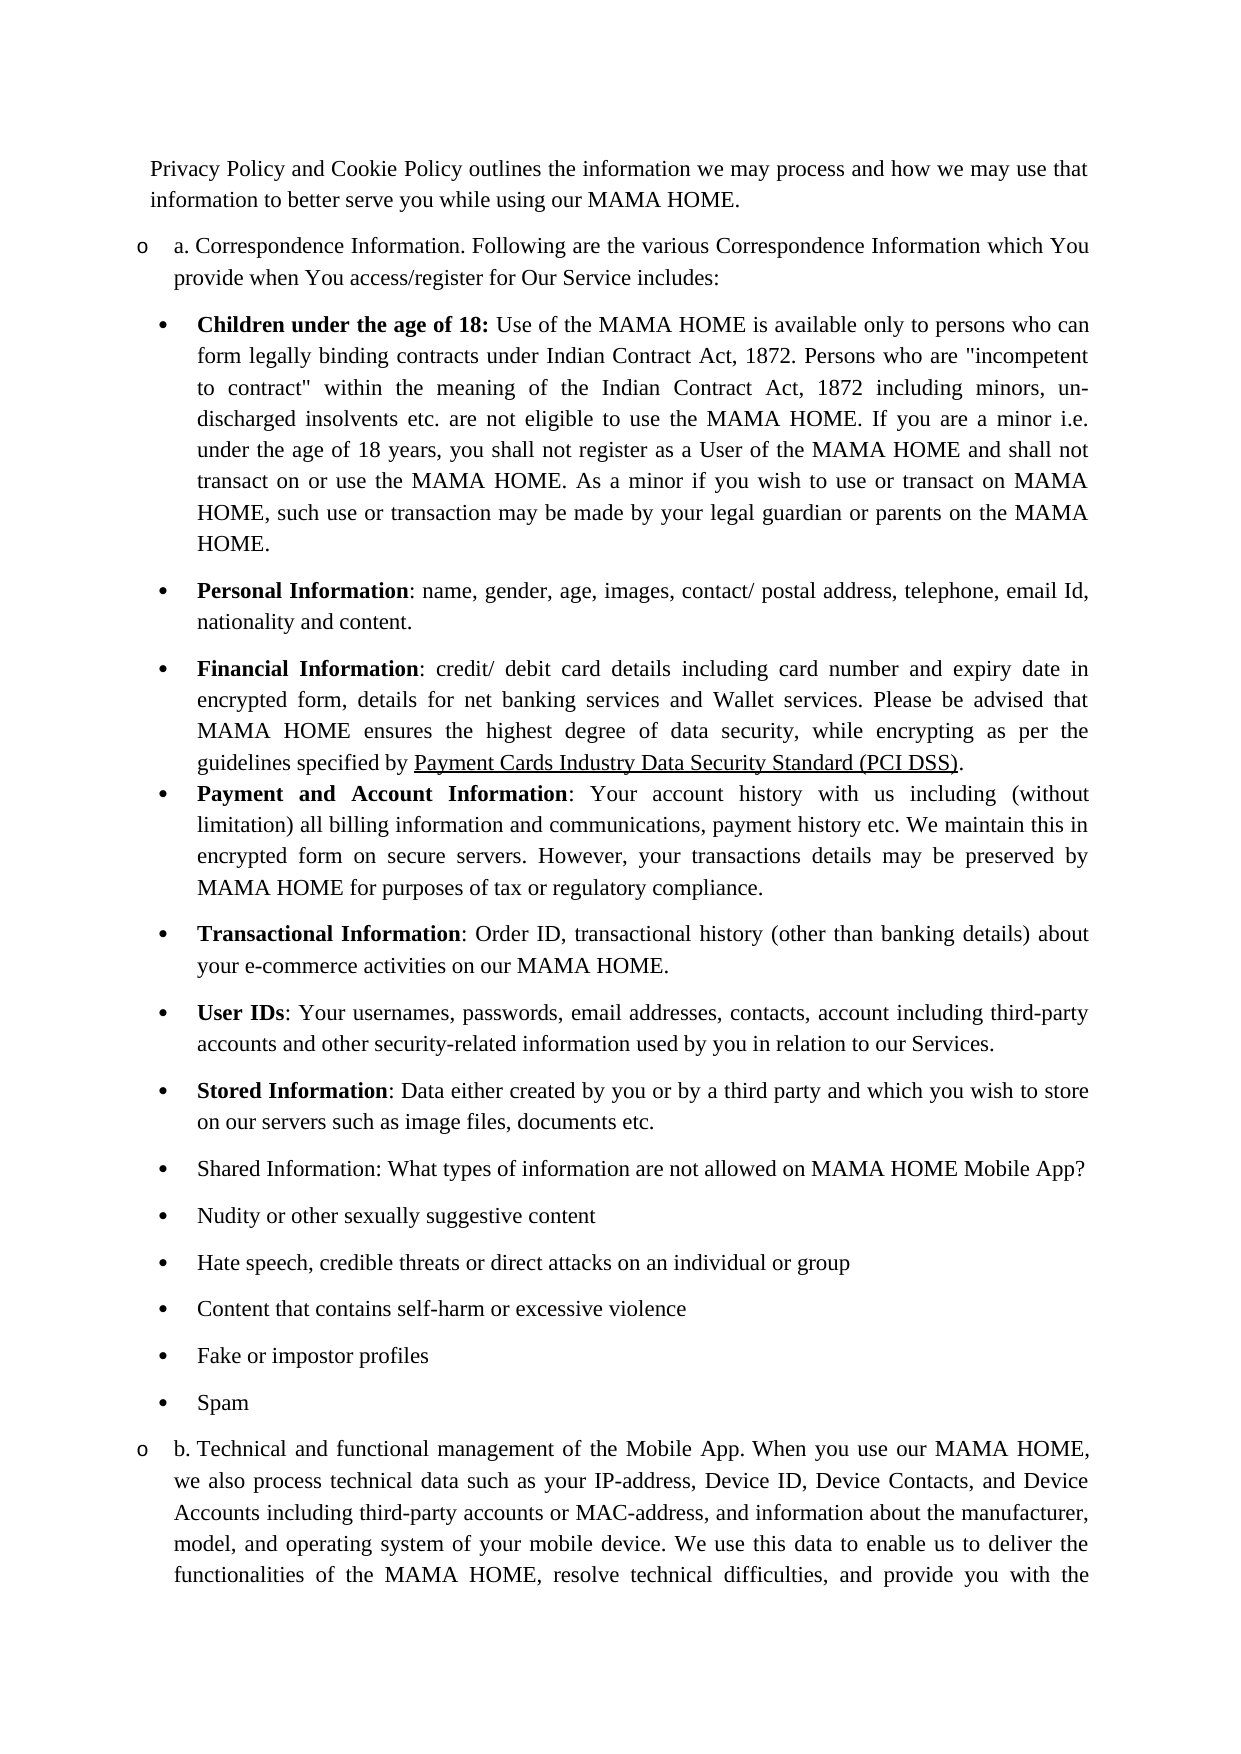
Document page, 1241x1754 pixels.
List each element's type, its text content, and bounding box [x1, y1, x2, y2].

list Financial Information: credit/ debit card details including card number and expiry date in encrypted form, details for net banking services and Wallet services. Please be advised that MAMA HOME ensures the highest degree of data security, while encrypting as per the guidelines specified by Payment Cards Industry Data Security Standard (PCI DSS). [159, 650, 1090, 775]
list Content that contains self-harm or excessive violence [159, 1291, 1090, 1322]
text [150, 150, 1090, 212]
list Transactional Information: Order ID, transactional history (other than banking details) about your e-commerce activities on our MAMA HOME. [159, 916, 1090, 978]
list Fake or impostor profiles [159, 1337, 1090, 1369]
list Shared Information: What types of information are not allowed on MAMA HOME Mobile App? [159, 1150, 1090, 1181]
list Personal Information: name, gender, age, images, contact/ postal address, telephone, email Id, nationality and content. [159, 572, 1090, 634]
list Nudity or other sexually suggestive content [159, 1197, 1090, 1228]
list Stored Information: Data either created by you or by a third party and which you wish to store on our servers such as image files, documents etc. [159, 1072, 1090, 1134]
list Hate speech, credible threats or direct attacks on an individual or group [159, 1244, 1090, 1275]
list a. Correspondence Information. Following are the various Correspondence Information which You provide when You access/register for Our Service includes: [136, 228, 1090, 291]
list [136, 1431, 1090, 1587]
list Spam [159, 1384, 1090, 1416]
list Children under the age of 18: Use of the MAMA HOME is available only to persons who can form legally binding contracts under Indian Contract Act, 1872. Persons who are "incompetent to contract" within the meaning of the Indian Contract Act, 1872 including minors, un-discharged insolvents etc. are not eligible to use the MAMA HOME. If you are a minor i.e. under the age of 18 years, you shall not register as a User of the MAMA HOME and shall not transact on or use the MAMA HOME. As a minor if you wish to use or transact on MAMA HOME, such use or transaction may be made by your legal guardian or parents on the MAMA HOME. [159, 306, 1090, 556]
list User IDs: Your usernames, passwords, email addresses, contacts, account including third-party accounts and other security-related information used by you in relation to our Services. [159, 994, 1090, 1056]
list Payment and Account Information: Your account history with us including (without limitation) all billing information and communications, payment history etc. We maintain this in encrypted form on secure servers. However, your transactions details may be preserved by MAMA HOME for purposes of tax or regulatory compliance. [159, 775, 1090, 900]
